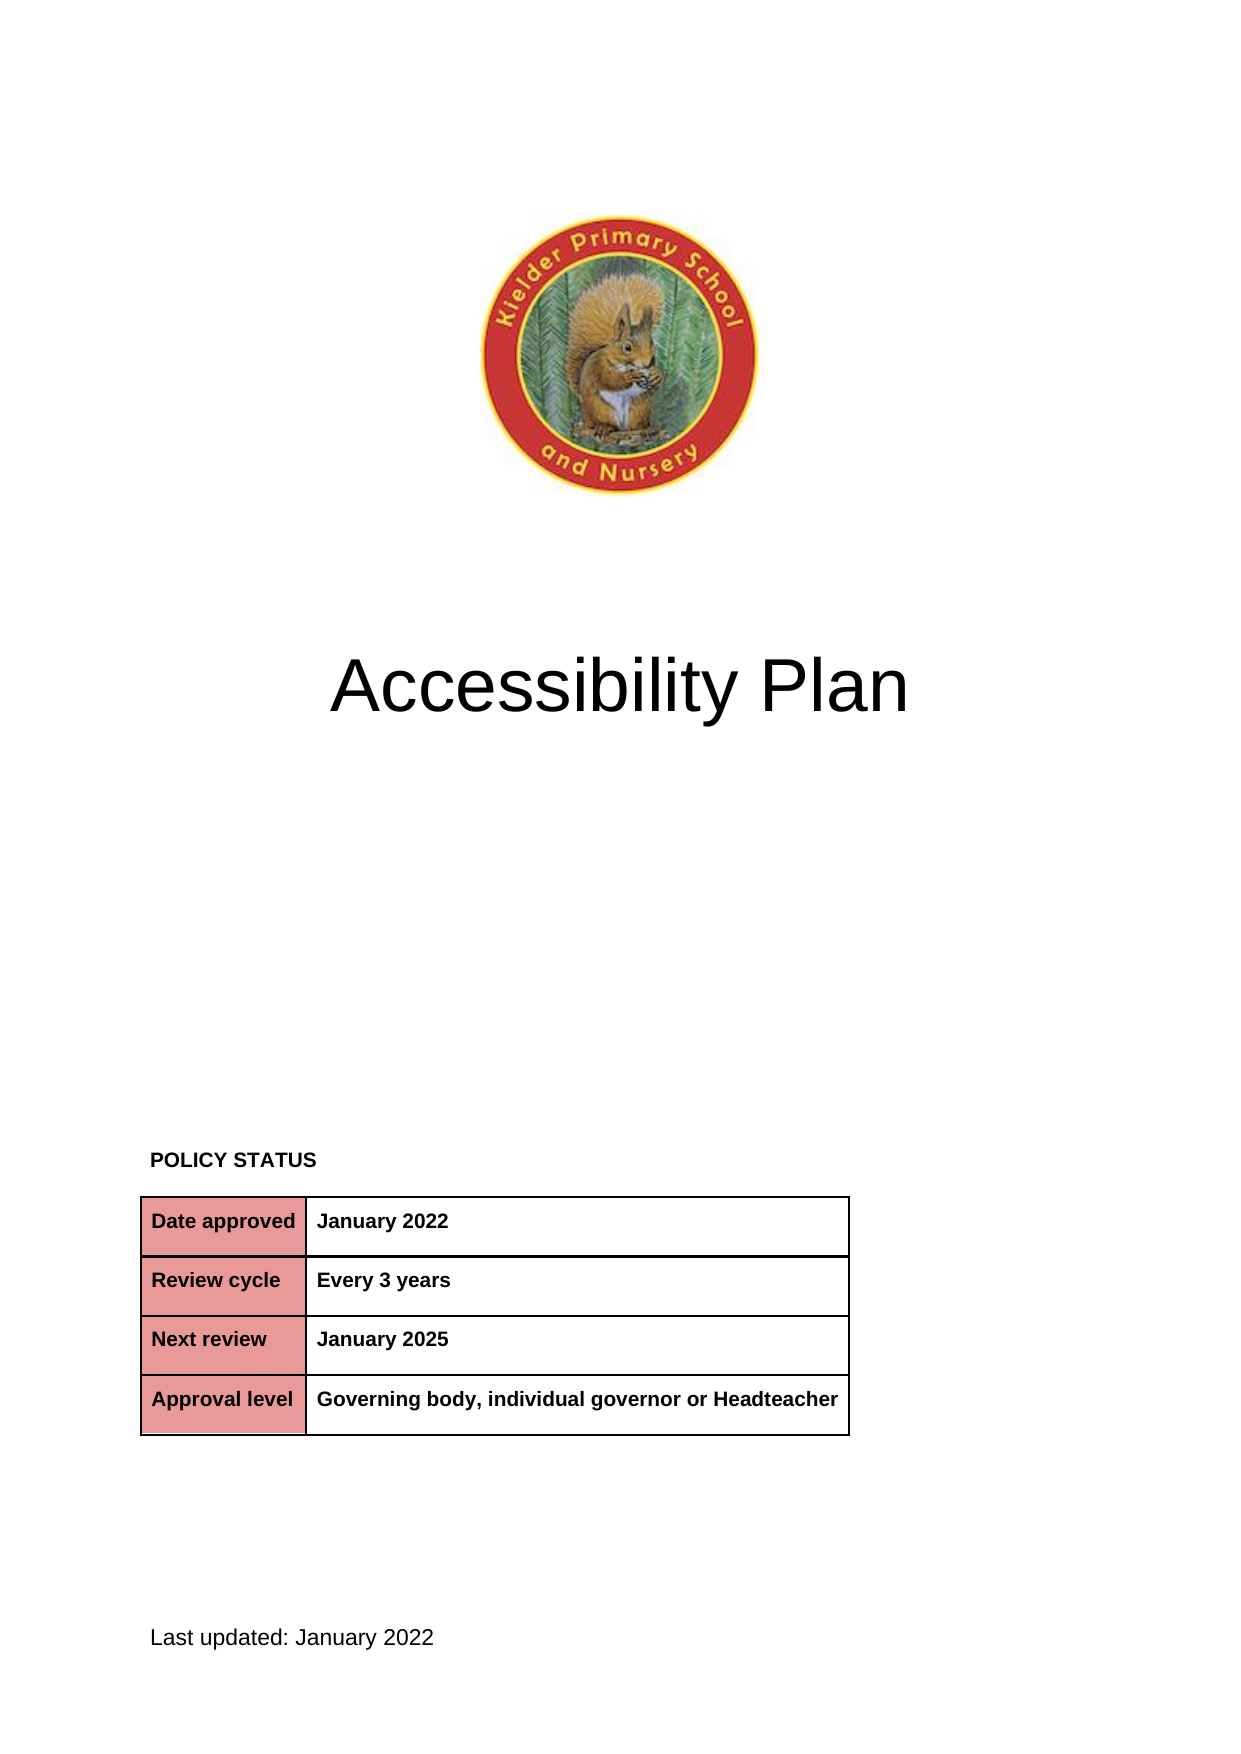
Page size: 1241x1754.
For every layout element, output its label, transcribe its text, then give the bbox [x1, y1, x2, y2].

text Accessibility Plan [150, 641, 1090, 727]
table_header January 2022 [307, 1198, 848, 1255]
text POLICY STATUS [150, 1148, 1090, 1172]
table_cell Next review [142, 1317, 305, 1374]
table_header Date approved [142, 1198, 305, 1255]
table_cell Approval level [142, 1376, 305, 1433]
table_cell Review cycle [142, 1258, 305, 1315]
picture [479, 215, 761, 497]
table_cell Every 3 years [307, 1258, 848, 1315]
table_cell Governing body, individual governor or Headteacher [307, 1376, 848, 1433]
table_cell January 2025 [307, 1317, 848, 1374]
